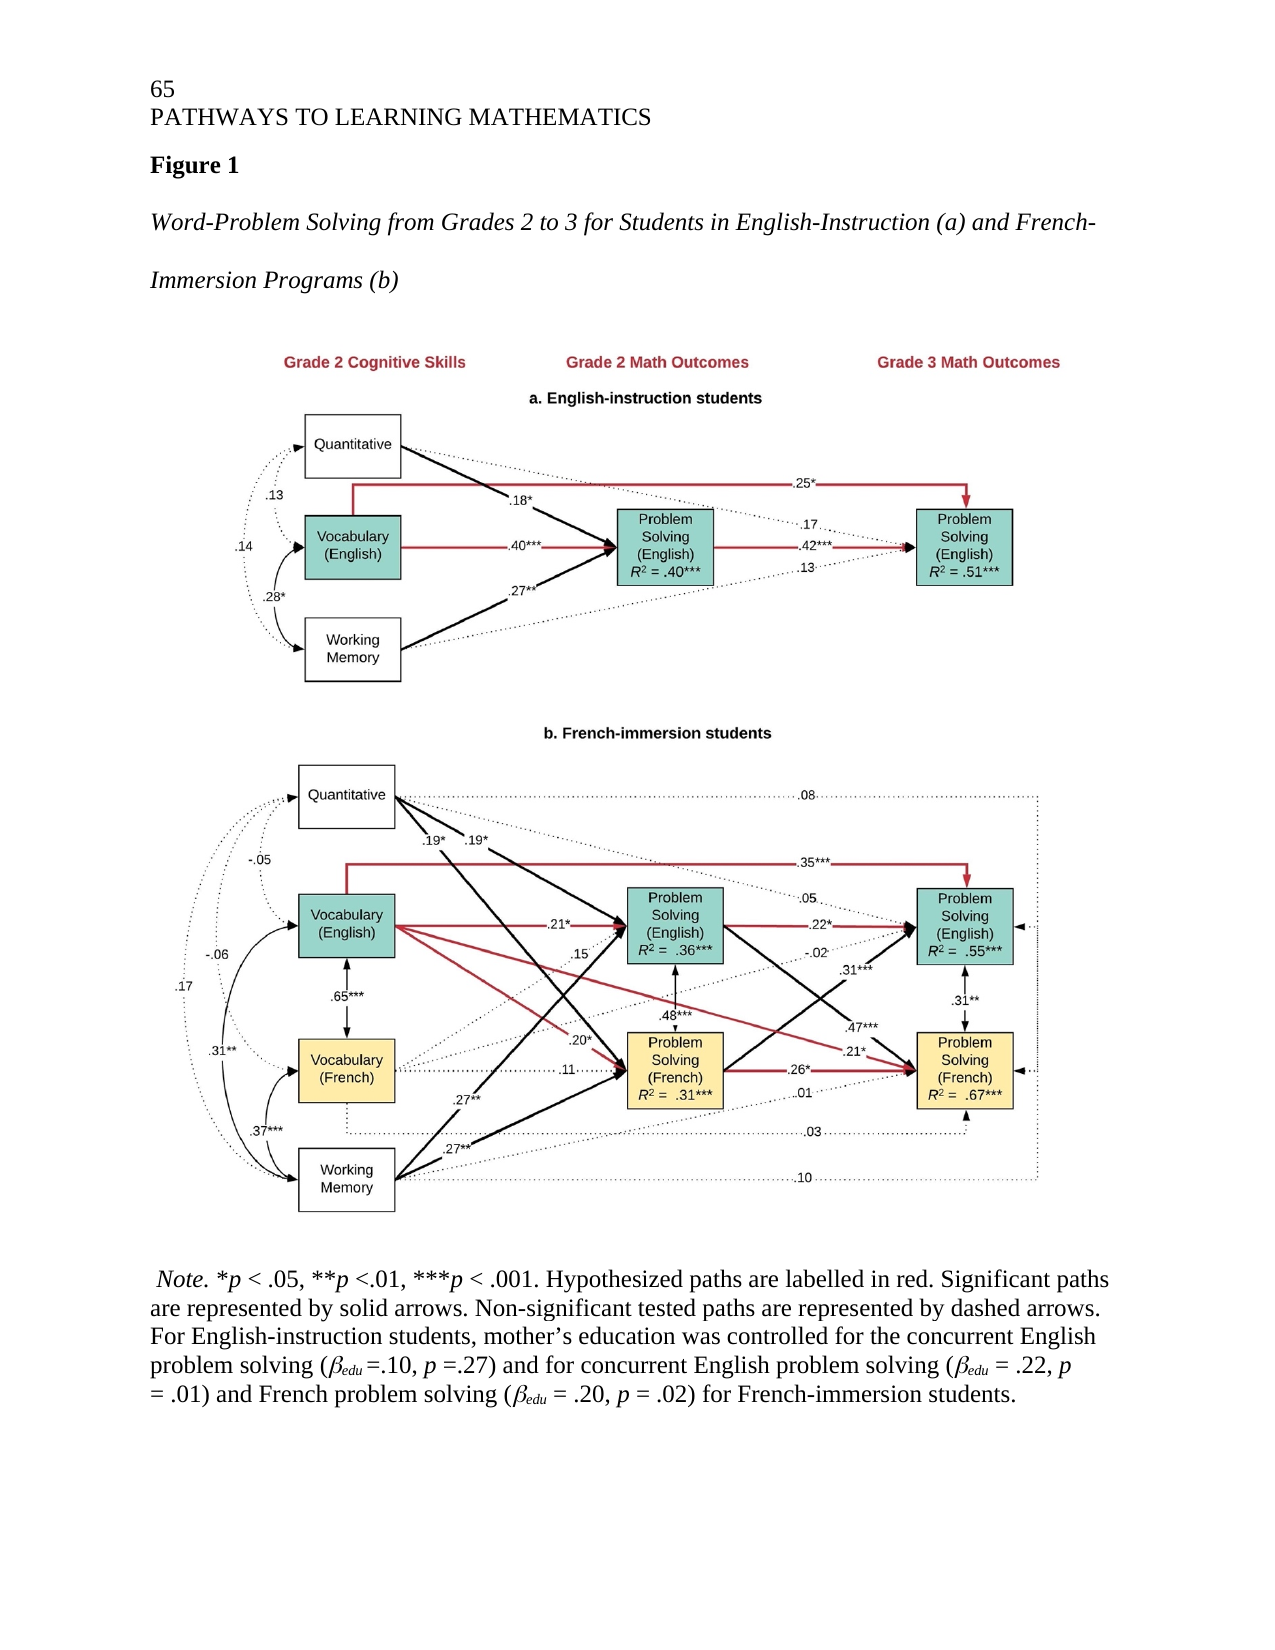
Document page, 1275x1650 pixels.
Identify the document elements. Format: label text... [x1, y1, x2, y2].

picture [150, 322, 1088, 1235]
text Word-Problem Solving from Grades 2 to 3 for Students in English-Instruction (a) and French-Immersion Programs (b) [150, 207, 1125, 294]
text Note. *p < .05, **p <.01, ***p < .001. Hypothesized paths are labelled in red. Significant paths are represented by solid arrows. Non-significant tested paths are represented by dashed arrows. For English-instruction students, mother’s education was controlled for the concurrent English problem solving (bedu =.10, p =.27) and for concurrent English problem solving (bedu = .22, p = .01) and French problem solving (bedu = .20, p = .02) for French-immersion students. [150, 1264, 1125, 1408]
text Figure 1 [150, 150, 1125, 179]
